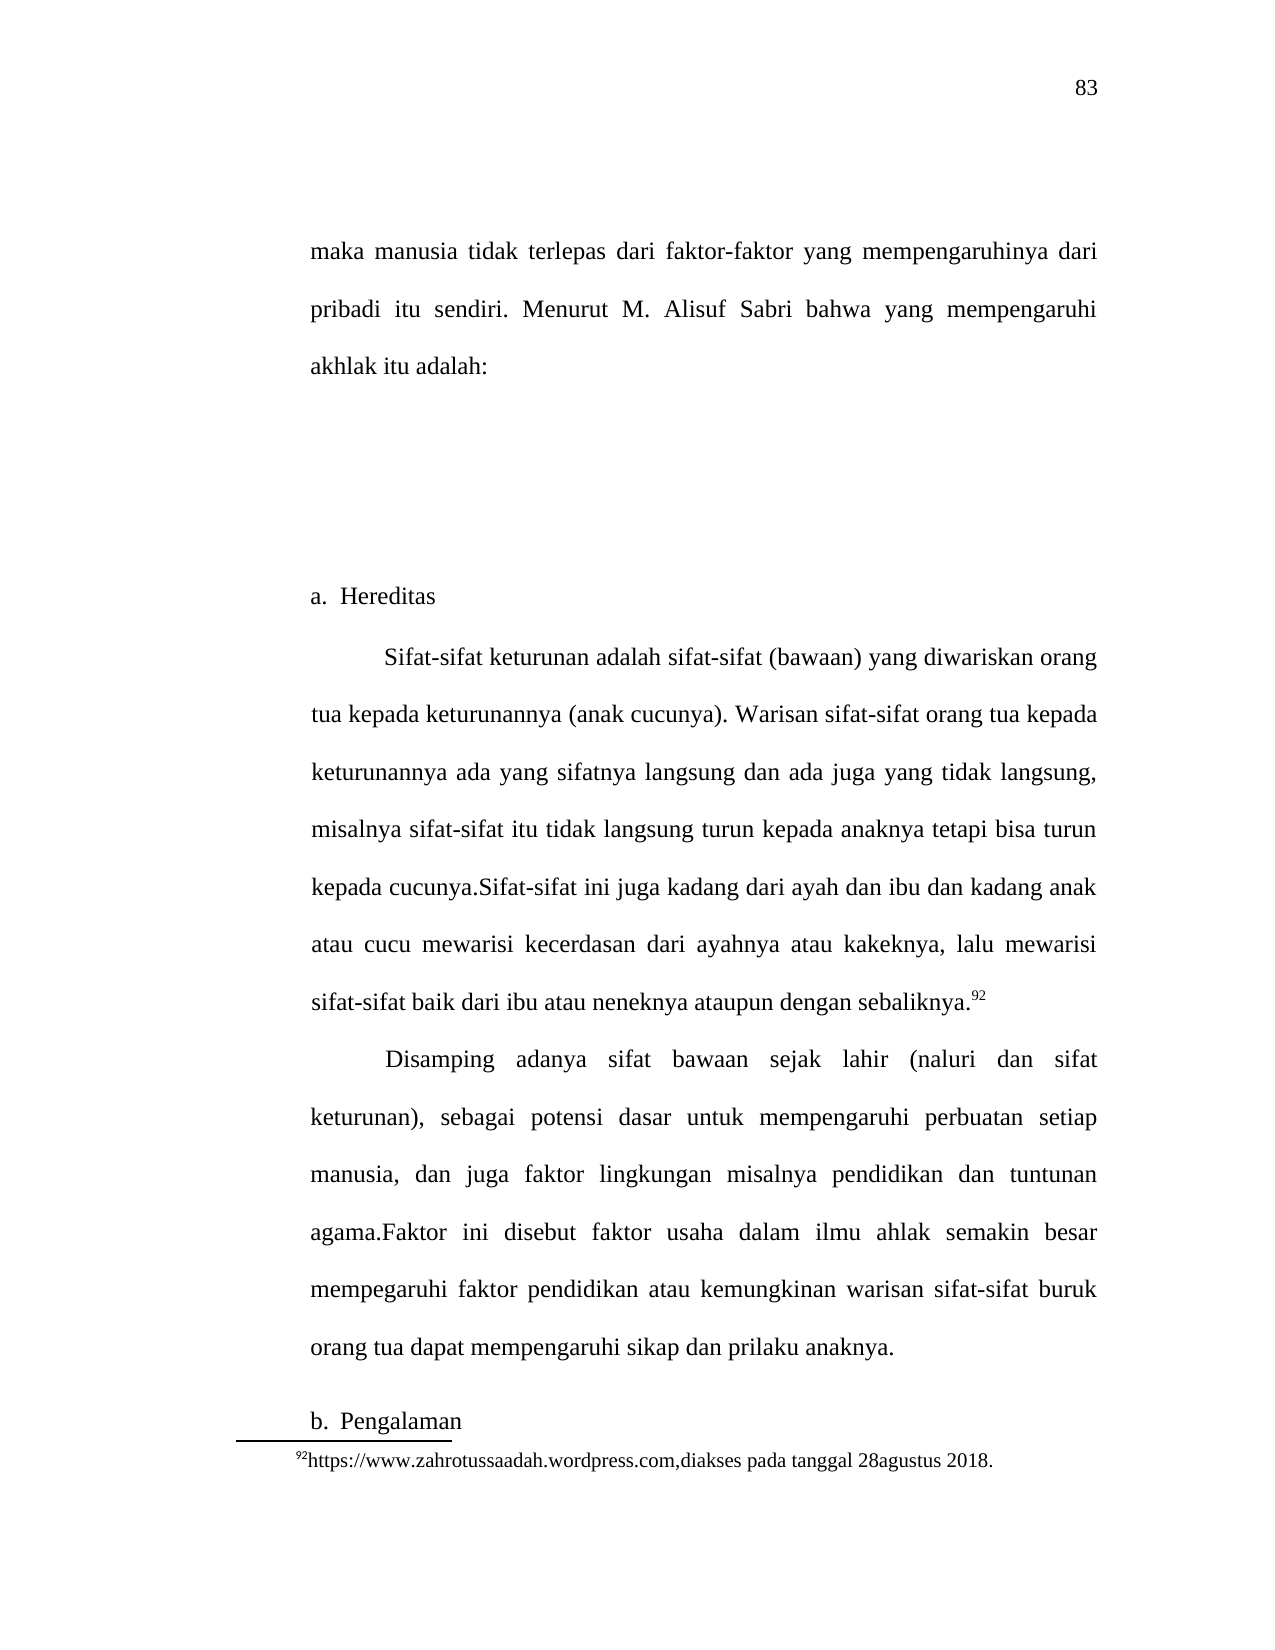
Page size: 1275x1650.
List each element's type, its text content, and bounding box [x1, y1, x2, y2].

list Sifat-sifat keturunan adalah sifat-sifat (bawaan) yang diwariskan orang tua kepada keturunannya (anak cucunya). Warisan sifat-sifat orang tua kepada keturunannya ada yang sifatnya langsung dan ada juga yang tidak langsung, misalnya sifat-sifat itu tidak langsung turun kepada anaknya tetapi bisa turun kepada cucunya.Sifat-sifat ini juga kadang dari ayah dan ibu dan kadang anak atau cucu mewarisi kecerdasan dari ayahnya atau kakeknya, lalu mewarisi sifat-sifat baik dari ibu atau neneknya ataupun dengan sebaliknya. [311, 642, 1098, 1015]
list Pengalaman [310, 1406, 1098, 1434]
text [310, 236, 1098, 380]
text Disamping adanya sifat bawaan sejak lahir (naluri dan sifat keturunan), sebagai potensi dasar untuk mempengaruhi perbuatan setiap manusia, dan juga faktor lingkungan misalnya pendidikan dan tuntunan agama.Faktor ini disebut faktor usaha dalam ilmu ahlak semakin besar mempegaruhi faktor pendidikan atau kemungkinan warisan sifat-sifat buruk orang tua dapat mempengaruhi sikap dan prilaku anaknya. [310, 1044, 1098, 1360]
list Hereditas [310, 581, 1098, 610]
